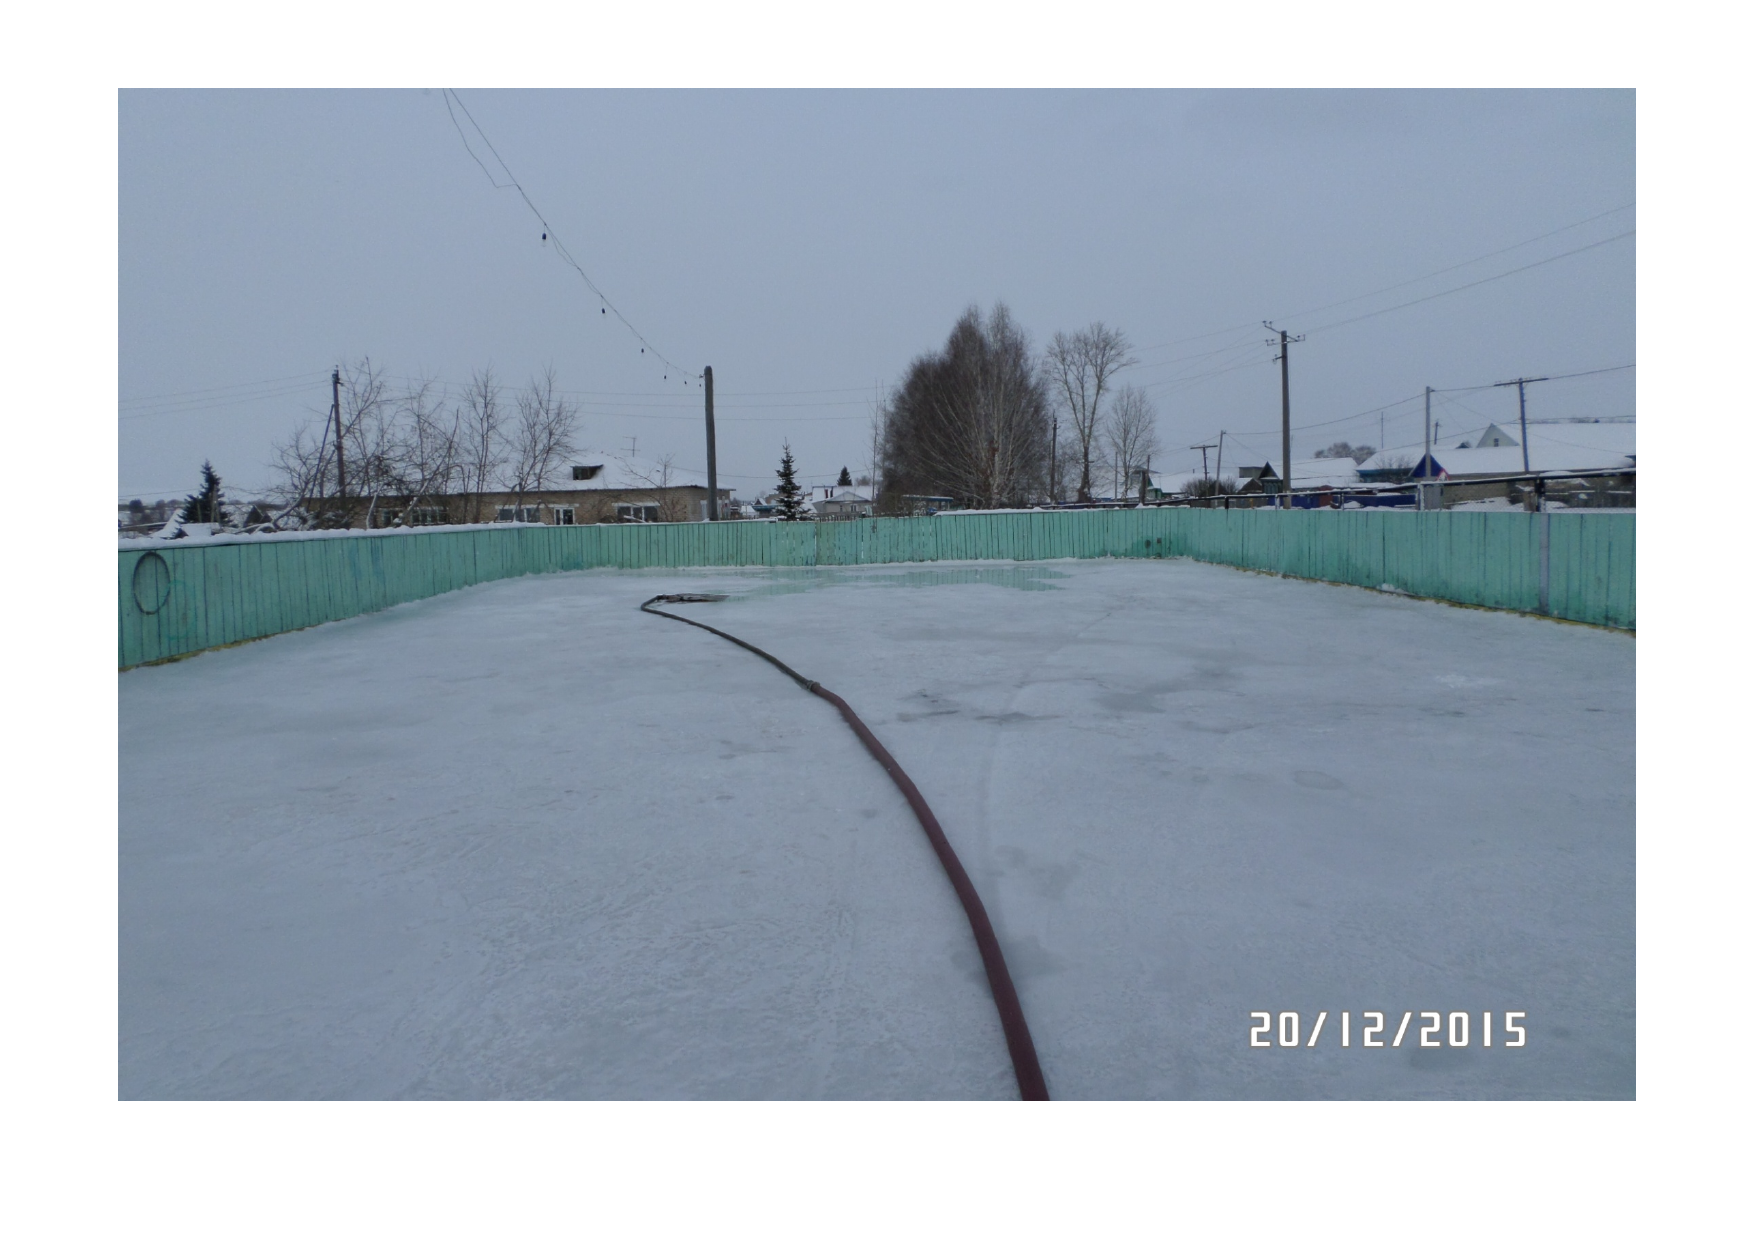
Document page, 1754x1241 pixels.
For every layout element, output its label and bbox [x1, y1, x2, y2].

picture [118, 88, 1636, 1101]
